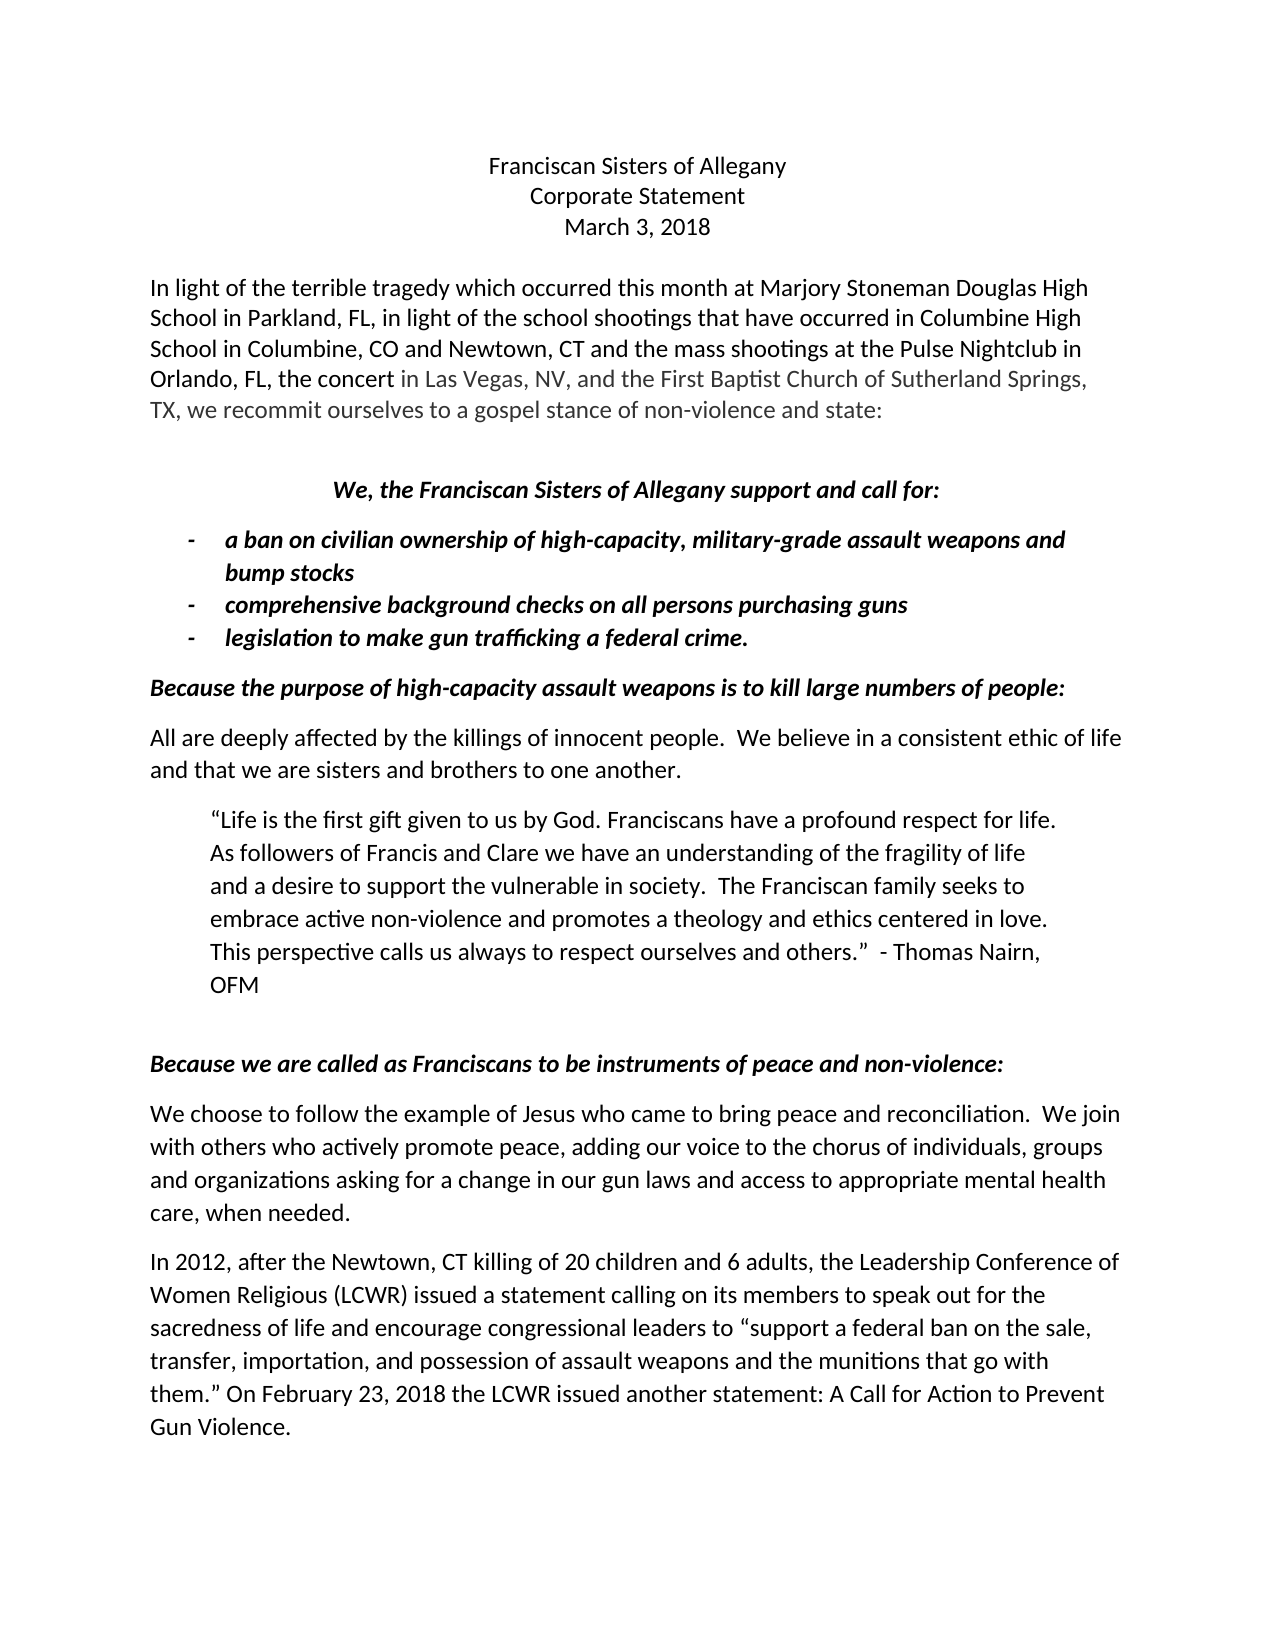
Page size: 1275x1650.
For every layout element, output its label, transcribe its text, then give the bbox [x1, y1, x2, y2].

text All are deeply affected by the killings of innocent people. We believe in a consistent ethic of life and that we are sisters and brothers to one another. [150, 722, 1125, 785]
text Franciscan Sisters of Allegany [150, 150, 1125, 181]
text In light of the terrible tragedy which occurred this month at Marjory Stoneman Douglas High School in Parkland, FL, in light of the school shootings that have occurred in Columbine High School in Columbine, CO and Newtown, CT and the mass shootings at the Pulse Nightclub in Orlando, FL, the concert in Las Vegas, NV, and the First Baptist Church of Sutherland Springs, TX, we recommit ourselves to a gospel stance of non-violence and state: [150, 272, 1125, 425]
text Because we are called as Franciscans to be instruments of peace and non-violence: [150, 1049, 1125, 1079]
list legislation to make gun trafficking a federal crime. [187, 623, 1125, 653]
text Because the purpose of high-capacity assault weapons is to kill large numbers of people: [150, 672, 1125, 703]
text March 3, 2018 [150, 211, 1125, 242]
list a ban on civilian ownership of high-capacity, military-grade assault weapons and bump stocks [187, 524, 1125, 587]
text We choose to follow the example of Jesus who came to bring peace and reconciliation. We join with others who actively promote peace, adding our voice to the chorus of individuals, groups and organizations asking for a change in our gun laws and access to appropriate mental health care, when needed. [150, 1098, 1125, 1227]
text Corporate Statement [150, 181, 1125, 211]
text “Life is the first gift given to us by God. Franciscans have a profound respect for life. As followers of Francis and Clare we have an understanding of the fragility of life and a desire to support the vulnerable in society. The Franciscan family seeks to embrace active non-violence and promotes a theology and ethics centered in love. This perspective calls us always to respect ourselves and others.” - Thomas Nairn, OFM [210, 804, 1065, 999]
text We, the Franciscan Sisters of Allegany support and call for: [150, 474, 1125, 505]
text In 2012, after the Newtown, CT killing of 20 children and 6 adults, the Leadership Conference of Women Religious (LCWR) issued a statement calling on its members to speak out for the sacredness of life and encourage congressional leaders to “support a federal ban on the sale, transfer, importation, and possession of assault weapons and the munitions that go with them.” On February 23, 2018 the LCWR issued another statement: A Call for Action to Prevent Gun Violence. [150, 1247, 1125, 1442]
list comprehensive background checks on all persons purchasing guns [187, 590, 1125, 620]
